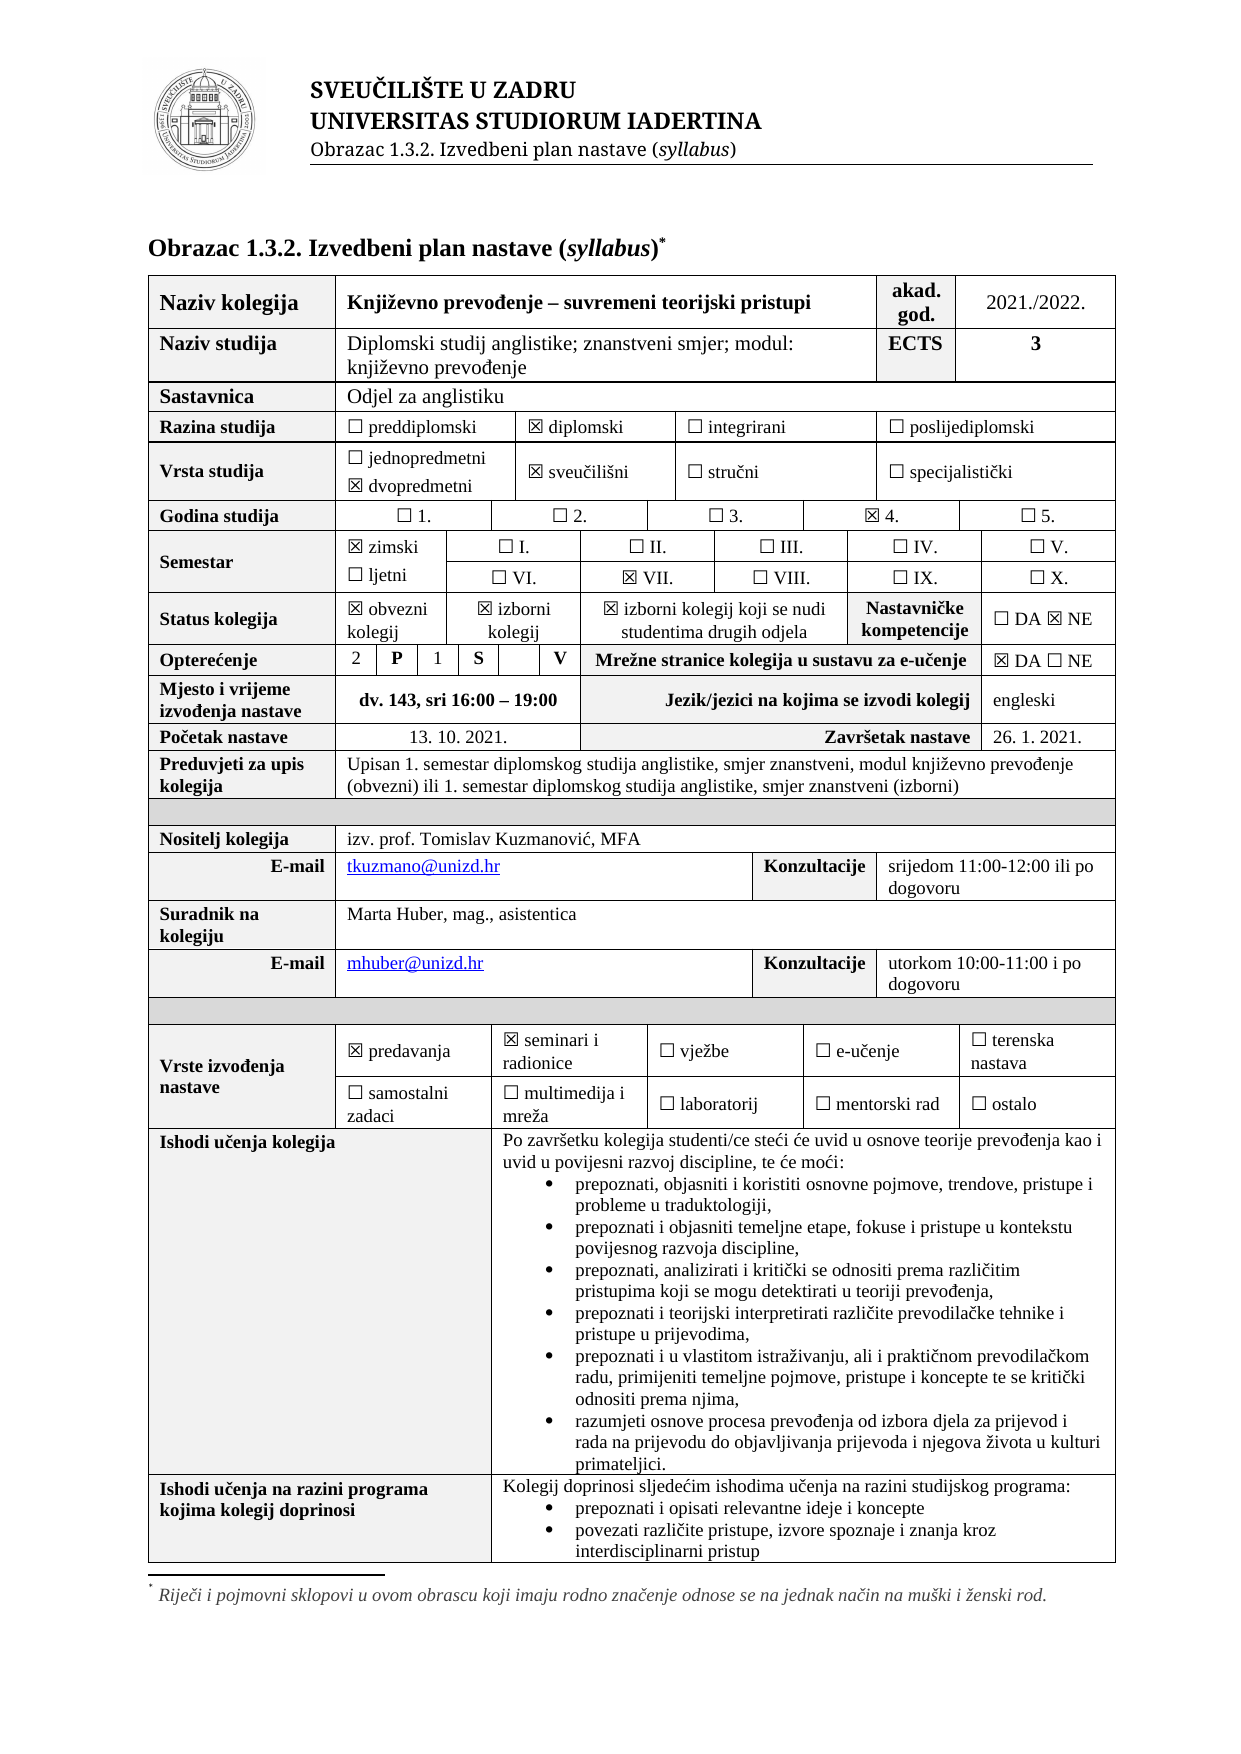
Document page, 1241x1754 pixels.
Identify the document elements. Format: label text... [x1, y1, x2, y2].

table_cell Vrste izvođenja nastave [149, 1025, 335, 1128]
table_cell X. [982, 562, 1115, 592]
table_cell 2. [492, 501, 647, 530]
table_cell 3 [956, 329, 1115, 381]
table_cell engleski [982, 676, 1115, 723]
table_cell predavanja [336, 1025, 491, 1076]
table_cell 2 [336, 645, 376, 675]
table_cell VIII. [715, 562, 847, 592]
table_cell E-mail [149, 950, 335, 997]
table_cell seminari i radionice [492, 1025, 647, 1076]
table_cell V. [982, 531, 1115, 561]
table_cell IX. [848, 562, 981, 592]
table_cell sveučilišni [516, 443, 675, 500]
table_header Naziv kolegija [149, 276, 335, 328]
table_cell e-učenje [804, 1025, 959, 1076]
table_cell Naziv studija [149, 329, 335, 381]
table_cell Semestar [149, 531, 335, 592]
table_cell Mrežne stranice kolegija u sustavu za e-učenje [581, 645, 981, 675]
table_cell ostalo [960, 1077, 1115, 1128]
table_cell II. [581, 531, 714, 561]
table_cell poslijediplomski [877, 412, 1115, 441]
table_cell 1 [418, 645, 458, 675]
table_cell 3. [648, 501, 803, 530]
table_cell III. [715, 531, 847, 561]
table_cell DA NE [982, 645, 1115, 675]
table_header akad. god. [877, 276, 955, 328]
table_cell Mjesto i vrijeme izvođenja nastave [149, 676, 335, 723]
table_cell Upisan 1. semestar diplomskog studija anglistike, smjer znanstveni, modul književno prevođenje (obvezni) ili 1. semestar diplomskog studija anglistike, smjer znanstveni (izborni) [336, 751, 1115, 798]
table_header 2021./2022. [956, 276, 1115, 328]
table_cell V [540, 645, 580, 675]
table_cell 4. [804, 501, 959, 530]
table_cell Ishodi učenja kolegija [149, 1129, 491, 1474]
table_cell DA NE [982, 593, 1115, 644]
table_header Književno prevođenje – suvremeni teorijski pristupi [336, 276, 876, 328]
table_cell Nositelj kolegija [149, 826, 335, 852]
table_cell Vrsta studija [149, 443, 335, 500]
table_cell VI. [447, 562, 580, 592]
table_cell Sastavnica [149, 383, 335, 411]
table_cell E-mail [149, 853, 335, 900]
table_cell Godina studija [149, 501, 335, 530]
table_cell Odjel za anglistiku [336, 383, 1115, 411]
table_cell dv. 143, sri 16:00 – 19:00 [336, 676, 580, 723]
table_cell IV. [848, 531, 981, 561]
table_cell preddiplomski [336, 412, 515, 441]
table_cell laboratorij [648, 1077, 803, 1128]
table_cell Opterećenje [149, 645, 335, 675]
table_cell [149, 799, 1115, 825]
table_cell Suradnik na kolegiju [149, 901, 335, 948]
table_cell Završetak nastave [581, 724, 981, 750]
table_cell Konzultacije [753, 853, 876, 900]
table_cell Jezik/jezici na kojima se izvodi kolegij [581, 676, 981, 723]
table_cell specijalistički [877, 443, 1115, 500]
table_cell 1. [336, 501, 491, 530]
table_cell [499, 645, 539, 675]
table_cell integrirani [676, 412, 876, 441]
table_cell diplomski [516, 412, 675, 441]
table_cell zimski ljetni [336, 531, 446, 592]
table_cell 13. 10. 2021. [336, 724, 580, 750]
table_cell I. [447, 531, 580, 561]
table_cell [149, 998, 1115, 1024]
table_cell vježbe [648, 1025, 803, 1076]
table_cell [149, 1475, 491, 1562]
table_cell izv. prof. Tomislav Kuzmanović, MFA [336, 826, 1115, 852]
table_cell 5. [960, 501, 1115, 530]
table_cell S [459, 645, 498, 675]
table_cell ECTS [877, 329, 955, 381]
table_cell terenska nastava [960, 1025, 1115, 1076]
table_cell utorkom 10:00-11:00 i po dogovoru [877, 950, 1115, 997]
table_cell P [377, 645, 417, 675]
table_cell srijedom 11:00-12:00 ili po dogovoru [877, 853, 1115, 900]
table_cell Status kolegija [149, 593, 335, 644]
table_cell VII. [581, 562, 714, 592]
table_cell tkuzmano@unizd.hr [336, 853, 752, 900]
table_cell obvezni kolegij [336, 593, 446, 644]
table_cell samostalni zadaci [336, 1077, 491, 1128]
table_cell Diplomski studij anglistike; znanstveni smjer; modul: književno prevođenje [336, 329, 876, 381]
table_cell Konzultacije [753, 950, 876, 997]
table_cell Nastavničke kompetencije [848, 593, 981, 644]
table_cell Marta Huber, mag., asistentica [336, 901, 1115, 948]
table_cell stručni [676, 443, 876, 500]
table_cell Razina studija [149, 412, 335, 441]
table_cell Početak nastave [149, 724, 335, 750]
table_cell multimedija i mreža [492, 1077, 647, 1128]
table_cell mhuber@unizd.hr [336, 950, 752, 997]
table_cell izborni kolegij koji se nudi studentima drugih odjela [581, 593, 847, 644]
table_cell 26. 1. 2021. [982, 724, 1115, 750]
table_cell izborni kolegij [447, 593, 580, 644]
text Obrazac 1.3.2. Izvedbeni plan nastave (syllabus)* [148, 233, 1093, 262]
table_cell Preduvjeti za upis kolegija [149, 751, 335, 798]
table_cell jednopredmetni dvopredmetni [336, 443, 515, 500]
table_cell Po završetku kolegija studenti/ce steći će uvid u osnove teorije prevođenja kao i uvid u povijesni razvoj discipline, te će moći: prepoznati, objasniti i koristiti osnovne pojmove, trendove, pristupe i probleme u traduktologiji, prepoznati i objasniti temeljne etape, fokuse i pristupe u kontekstu povijesnog razvoja discipline, prepoznati, analizirati i kritički se odnositi prema različitim pristupima koji se mogu detektirati u teoriji prevođenja, prepoznati i teorijski interpretirati različite prevodilačke tehnike i pristupe u prijevodima, prepoznati i u vlastitom istraživanju, ali i praktičnom prevodilačkom radu, primijeniti temeljne pojmove, pristupe i koncepte te se kritički odnositi prema njima, razumjeti osnove procesa prevođenja od izbora djela za prijevod i rada na prijevodu do objavljivanja prijevoda i njegova života u kulturi primateljici. [492, 1129, 1115, 1474]
table_cell mentorski rad [804, 1077, 959, 1128]
